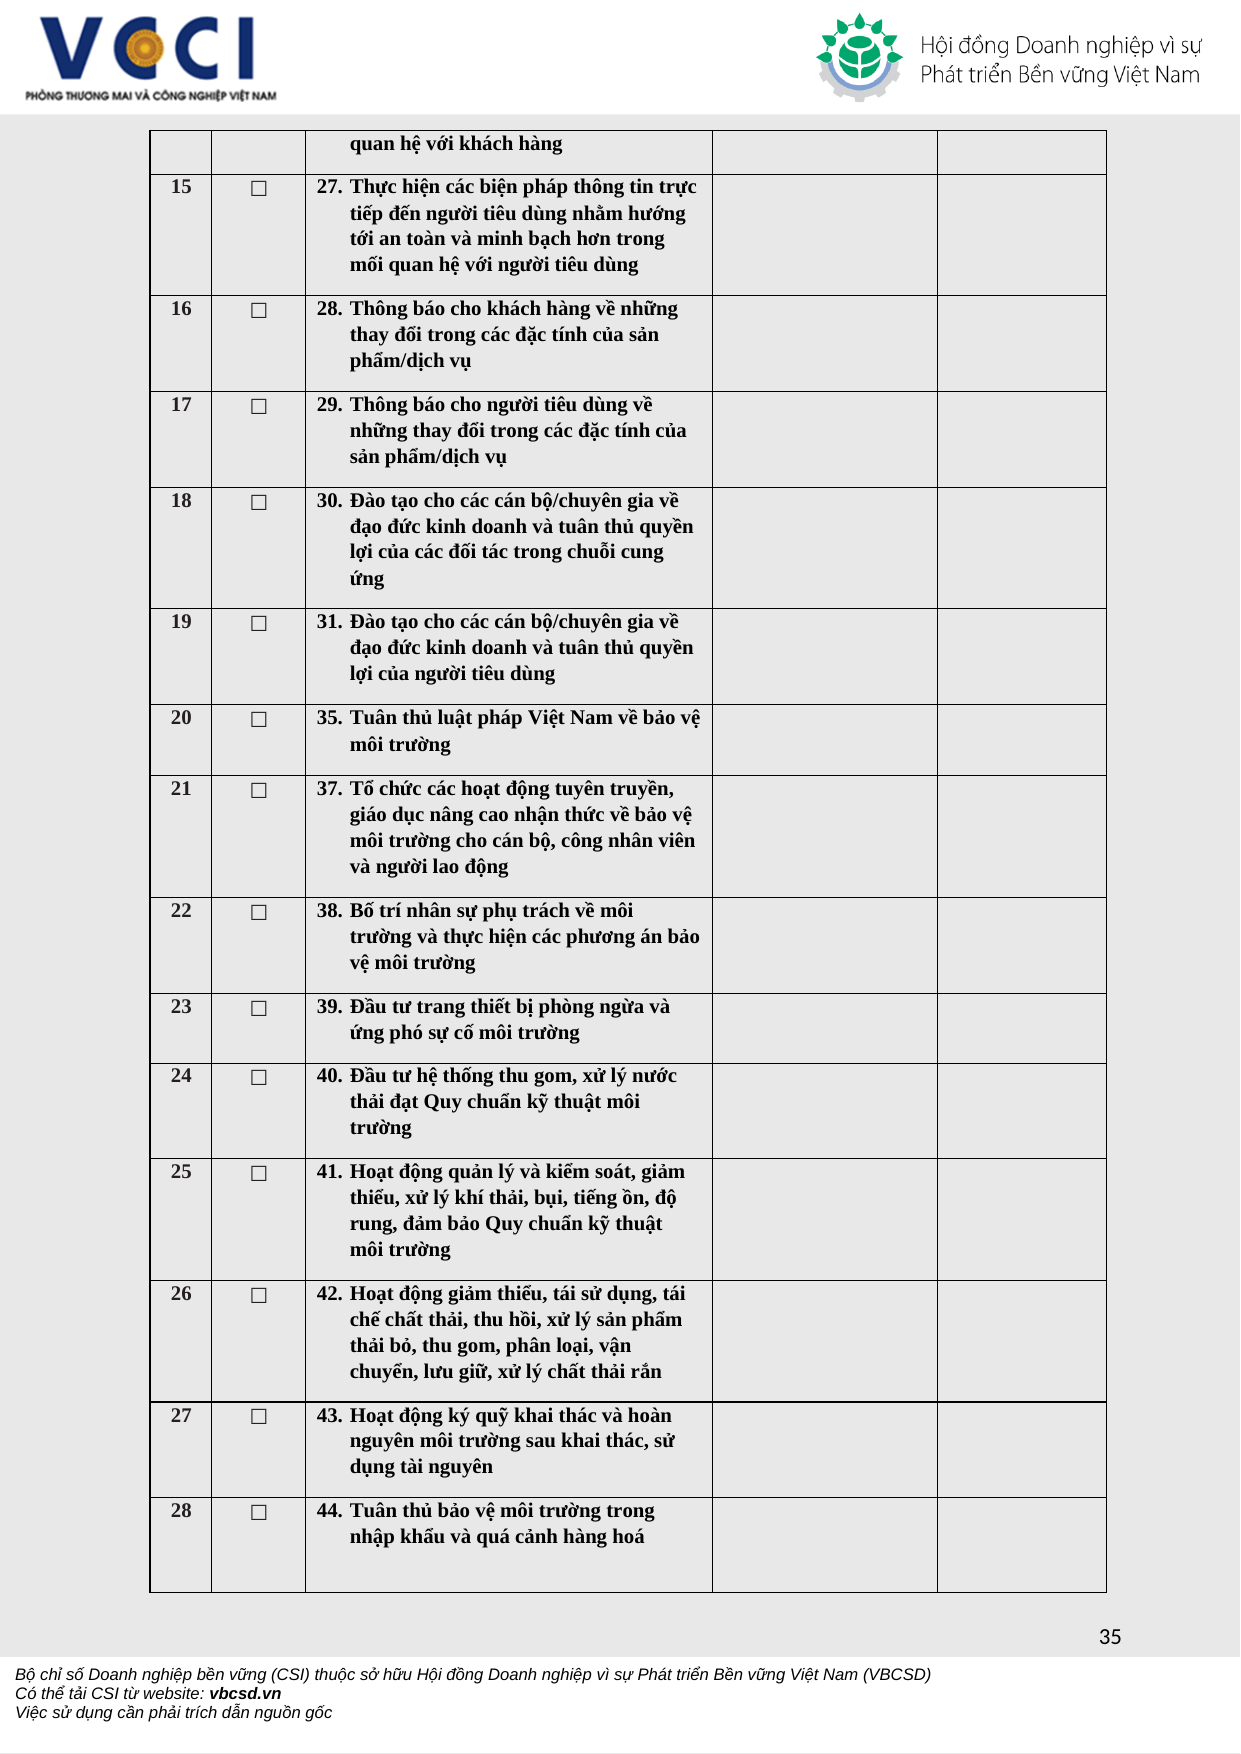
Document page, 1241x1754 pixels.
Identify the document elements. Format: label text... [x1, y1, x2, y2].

picture [805, 5, 1217, 104]
table_cell [713, 609, 937, 704]
table_cell [713, 1498, 937, 1592]
table_cell [713, 131, 937, 173]
table_cell [938, 705, 1106, 775]
table_cell Thực hiện các biện pháp thông tin trực tiếp đến người tiêu dùng nhằm hướng tới an toàn và minh bạch hơn trong mối quan hệ với người tiêu dùng [306, 175, 712, 295]
table_cell [713, 994, 937, 1062]
table_cell 18 [151, 488, 211, 608]
table_cell Tuân thủ luật pháp Việt Nam về bảo vệ môi trường [306, 705, 712, 775]
table_cell [938, 1498, 1106, 1592]
table_cell Đầu tư hệ thống thu gom, xử lý nước thải đạt Quy chuẩn kỹ thuật môi trường [306, 1064, 712, 1158]
table_cell Thông báo cho khách hàng về những thay đổi trong các đặc tính của sản phẩm/dịch vụ [306, 296, 712, 391]
table_cell [713, 1403, 937, 1497]
table_cell [938, 1281, 1106, 1401]
table_cell 27 [151, 1403, 211, 1497]
table_cell Hoạt động quản lý và kiểm soát, giảm thiểu, xử lý khí thải, bụi, tiếng ồn, độ rung, đảm bảo Quy chuẩn kỹ thuật môi trường [306, 1159, 712, 1280]
table_cell 21 [151, 776, 211, 897]
table_cell [713, 488, 937, 608]
table_cell 16 [151, 296, 211, 391]
table_cell [938, 609, 1106, 704]
table_cell [938, 994, 1106, 1062]
table_cell [713, 296, 937, 391]
table_cell [713, 1281, 937, 1401]
table_cell [938, 488, 1106, 608]
table_cell Hoạt động giảm thiểu, tái sử dụng, tái chế chất thải, thu hồi, xử lý sản phẩm thải bỏ, thu gom, phân loại, vận chuyển, lưu giữ, xử lý chất thải rắn [306, 1281, 712, 1401]
table_cell Bố trí nhân sự phụ trách về môi trường và thực hiện các phương án bảo vệ môi trường [306, 898, 712, 993]
table_cell [713, 1159, 937, 1280]
table_cell [938, 1159, 1106, 1280]
table_cell 23 [151, 994, 211, 1062]
table_cell [938, 392, 1106, 487]
table_cell [938, 1403, 1106, 1497]
table_cell 14 [151, 131, 211, 173]
table_cell [713, 776, 937, 897]
table_cell Hoạt động ký quỹ khai thác và hoàn nguyên môi trường sau khai thác, sử dụng tài nguyên [306, 1403, 712, 1497]
table_cell [938, 898, 1106, 993]
table_cell 22 [151, 898, 211, 993]
table_cell [938, 1064, 1106, 1158]
table_cell 19 [151, 609, 211, 704]
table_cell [306, 131, 712, 173]
table_cell 24 [151, 1064, 211, 1158]
table_cell [938, 175, 1106, 295]
table_cell Đào tạo cho các cán bộ/chuyên gia về đạo đức kinh doanh và tuân thủ quyền lợi của người tiêu dùng [306, 609, 712, 704]
table_cell Tuân thủ bảo vệ môi trường trong nhập khẩu và quá cảnh hàng hoá [306, 1498, 712, 1592]
table_cell Tổ chức các hoạt động tuyên truyền, giáo dục nâng cao nhận thức về bảo vệ môi trường cho cán bộ, công nhân viên và người lao động [306, 776, 712, 897]
table_cell 25 [151, 1159, 211, 1280]
table_cell [713, 705, 937, 775]
table_cell [713, 175, 937, 295]
table_cell Thông báo cho người tiêu dùng về những thay đổi trong các đặc tính của sản phẩm/dịch vụ [306, 392, 712, 487]
table_cell 20 [151, 705, 211, 775]
table_cell 28 [151, 1498, 211, 1592]
table_cell [938, 131, 1106, 173]
table_cell [938, 296, 1106, 391]
table_cell [713, 392, 937, 487]
table_cell [713, 1064, 937, 1158]
table_cell [938, 776, 1106, 897]
table_cell 26 [151, 1281, 211, 1401]
table_cell [713, 898, 937, 993]
table_cell 15 [151, 175, 211, 295]
table_cell 17 [151, 392, 211, 487]
table_cell Đầu tư trang thiết bị phòng ngừa và ứng phó sự cố môi trường [306, 994, 712, 1062]
table_cell Đào tạo cho các cán bộ/chuyên gia về đạo đức kinh doanh và tuân thủ quyền lợi của các đối tác trong chuỗi cung ứng [306, 488, 712, 608]
